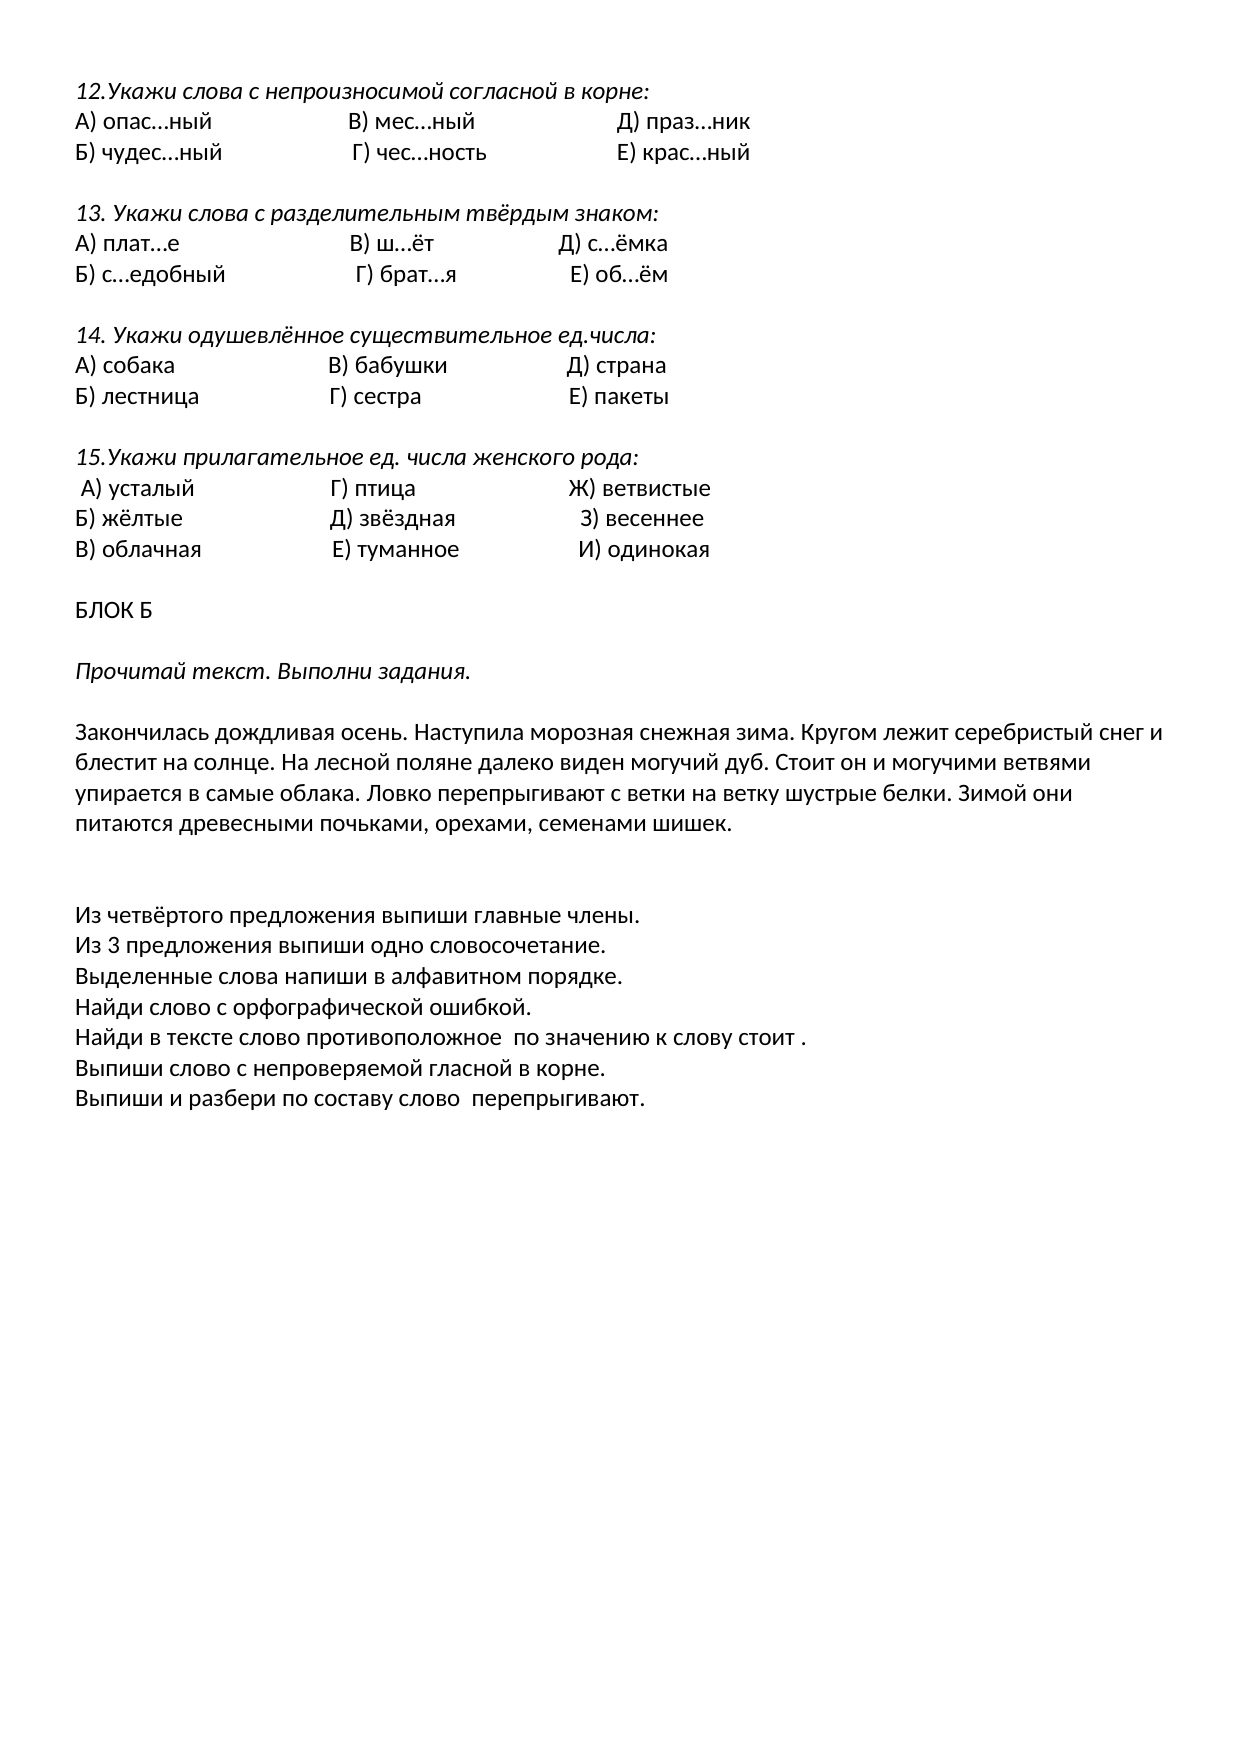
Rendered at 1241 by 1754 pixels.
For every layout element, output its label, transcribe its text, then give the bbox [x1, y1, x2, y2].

text А) собака В) бабушки Д) страна [75, 350, 1165, 380]
text Закончилась дождливая осень. Наступила морозная снежная зима. Кругом лежит серебристый снег и блестит на солнце. На лесной поляне далеко виден могучий дуб. Стоит он и могучими ветвями упирается в самые облака. Ловко перепрыгивают с ветки на ветку шустрые белки. Зимой они питаются древесными почьками, орехами, семенами шишек. [75, 716, 1165, 838]
text Из 3 предложения выпиши одно словосочетание. [75, 929, 1165, 960]
text А) плат…е В) ш…ёт Д) с…ёмка [75, 228, 1165, 258]
text 13. Укажи слова с разделительным твёрдым знаком: [75, 197, 1165, 228]
text Б) жёлтые Д) звёздная З) весеннее [75, 502, 1165, 533]
text Выпиши и разбери по составу слово перепрыгивают. [75, 1082, 1165, 1113]
text 12.Укажи слова с непроизносимой согласной в корне: [75, 75, 1165, 106]
text Выпиши слово с непроверяемой гласной в корне. [75, 1052, 1165, 1082]
text Б) чудес…ный Г) чес…ность Е) крас…ный [75, 136, 1165, 167]
text А) усталый Г) птица Ж) ветвистые [75, 472, 1165, 502]
text Выделенные слова напиши в алфавитном порядке. [75, 960, 1165, 991]
text 14. Укажи одушевлённое существительное ед.числа: [75, 319, 1165, 350]
text Прочитай текст. Выполни задания. [75, 655, 1165, 685]
text БЛОК Б [75, 594, 1165, 624]
text Найди в тексте слово противоположное по значению к слову стоит . [75, 1021, 1165, 1052]
text 15.Укажи прилагательное ед. числа женского рода: [75, 441, 1165, 472]
text Найди слово с орфографической ошибкой. [75, 991, 1165, 1021]
text А) опас…ный В) мес…ный Д) праз…ник [75, 106, 1165, 136]
text Из четвёртого предложения выпиши главные члены. [75, 899, 1165, 929]
text Б) с…едобный Г) брат…я Е) об…ём [75, 258, 1165, 289]
text В) облачная Е) туманное И) одинокая [75, 533, 1165, 563]
text Б) лестница Г) сестра Е) пакеты [75, 380, 1165, 411]
